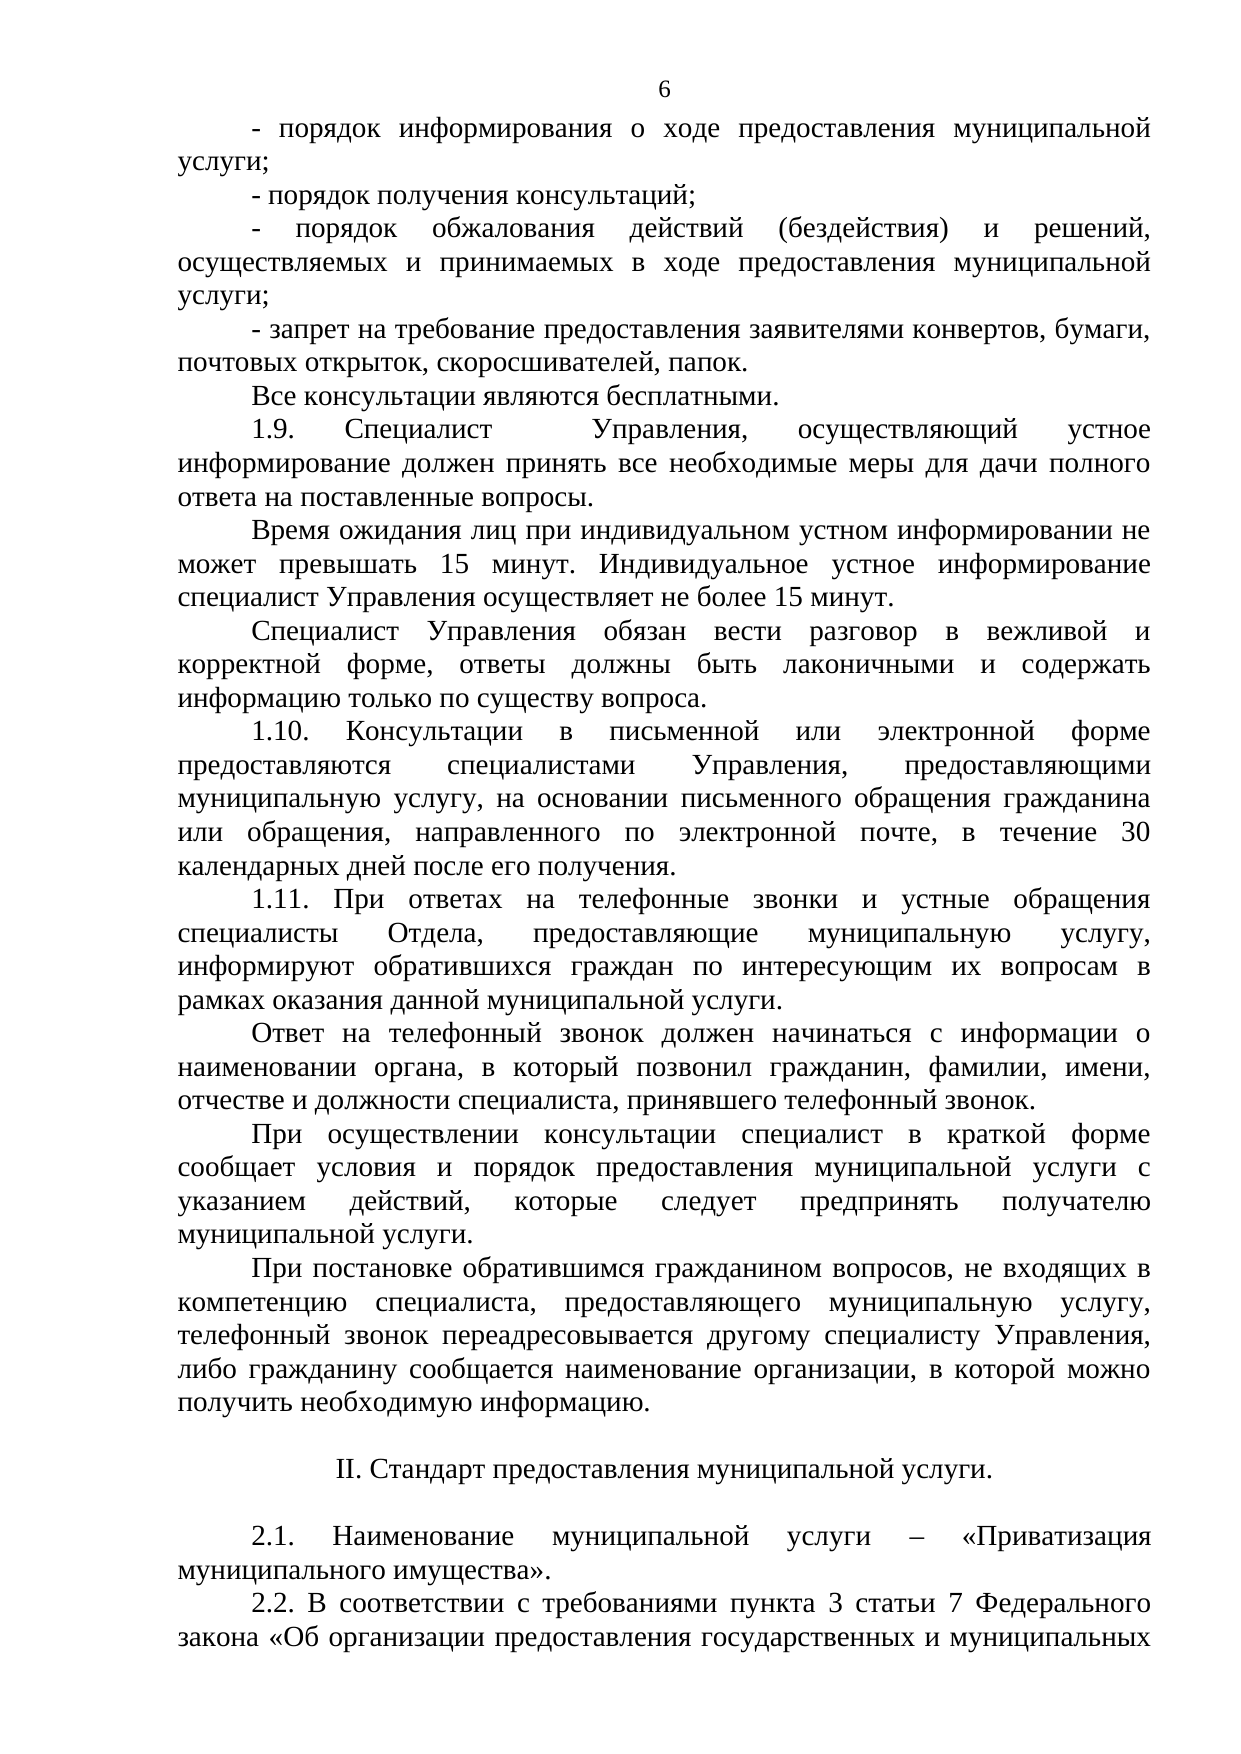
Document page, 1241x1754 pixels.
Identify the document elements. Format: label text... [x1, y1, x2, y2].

text 1.11. При ответах на телефонные звонки и устные обращения специалисты Отдела, предоставляющие муниципальную услугу, информируют обратившихся граждан по интересующим их вопросам в рамках оказания данной муниципальной услуги. [177, 881, 1152, 1015]
text 2.1. Наименование муниципальной услуги – «Приватизация муниципального имущества». [177, 1518, 1152, 1586]
text При постановке обратившимся гражданином вопросов, не входящих в компетенцию специалиста, предоставляющего муниципальную услугу, телефонный звонок переадресовывается другому специалисту Управления, либо гражданину сообщается наименование организации, в которой можно получить необходимую информацию. [177, 1250, 1152, 1418]
text Ответ на телефонный звонок должен начинаться с информации о наименовании органа, в который позвонил гражданин, фамилии, имени, отчестве и должности специалиста, принявшего телефонный звонок. [177, 1015, 1152, 1116]
text - запрет на требование предоставления заявителями конвертов, бумаги, почтовых открыток, скоросшивателей, папок. [177, 311, 1152, 378]
text - порядок информирования о ходе предоставления муниципальной услуги; [177, 110, 1152, 177]
text - порядок получения консультаций; [177, 177, 1152, 210]
text 1.10. Консультации в письменной или электронной форме предоставляются специалистами Управления, предоставляющими муниципальную услугу, на основании письменного обращения гражданина или обращения, направленного по электронной почте, в течение 30 календарных дней после его получения. [177, 713, 1152, 881]
text Время ожидания лиц при индивидуальном устном информировании не может превышать 15 минут. Индивидуальное устное информирование специалист Управления осуществляет не более 15 минут. [177, 512, 1152, 613]
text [177, 1586, 1152, 1653]
text Все консультации являются бесплатными. [177, 378, 1152, 412]
text II. Стандарт предоставления муниципальной услуги. [177, 1451, 1152, 1485]
text - порядок обжалования действий (бездействия) и решений, осуществляемых и принимаемых в ходе предоставления муниципальной услуги; [177, 210, 1152, 311]
text Специалист Управления обязан вести разговор в вежливой и корректной форме, ответы должны быть лаконичными и содержать информацию только по существу вопроса. [177, 613, 1152, 713]
text 1.9. Специалист Управления, осуществляющий устное информирование должен принять все необходимые меры для дачи полного ответа на поставленные вопросы. [177, 412, 1152, 512]
text При осуществлении консультации специалист в краткой форме сообщает условия и порядок предоставления муниципальной услуги с указанием действий, которые следует предпринять получателю муниципальной услуги. [177, 1116, 1152, 1250]
